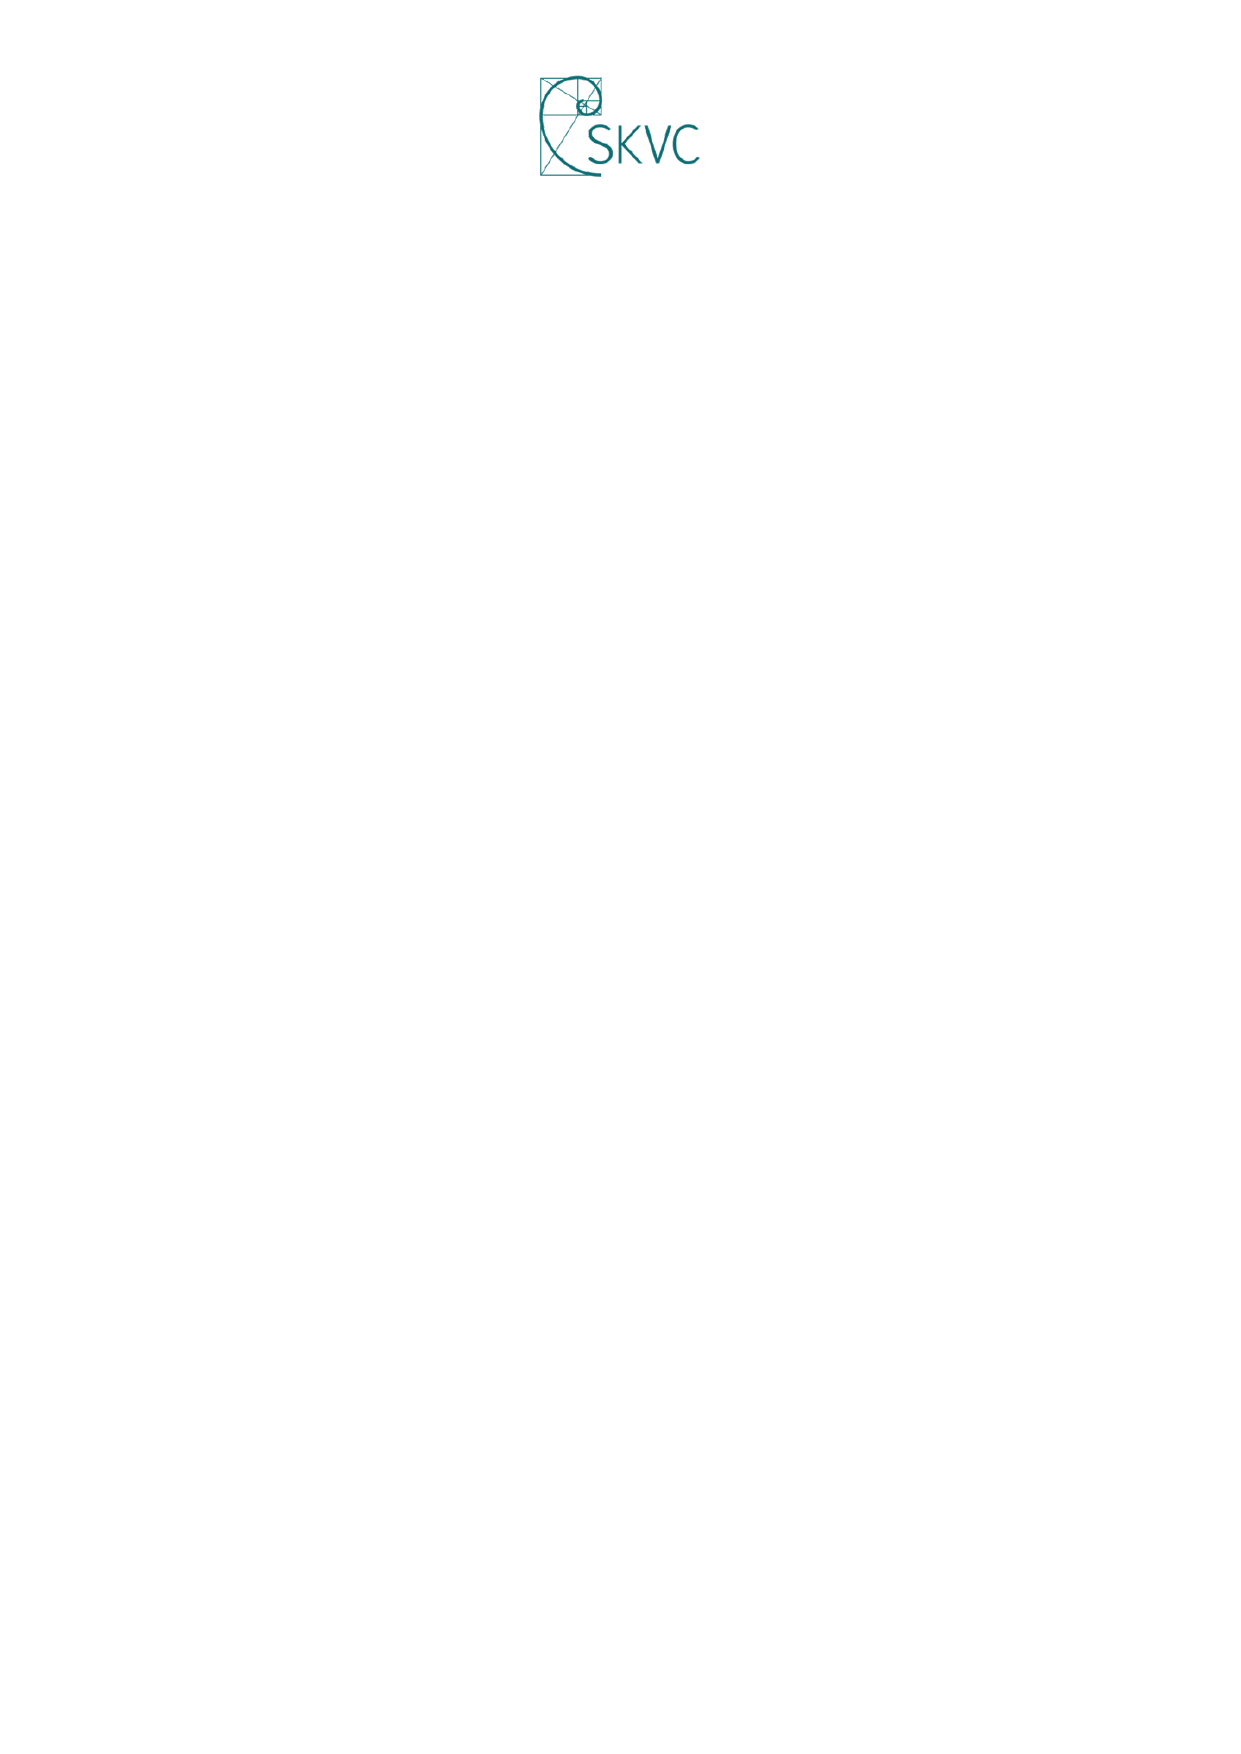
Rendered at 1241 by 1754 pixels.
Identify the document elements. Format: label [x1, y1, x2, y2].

picture [538, 75, 702, 178]
